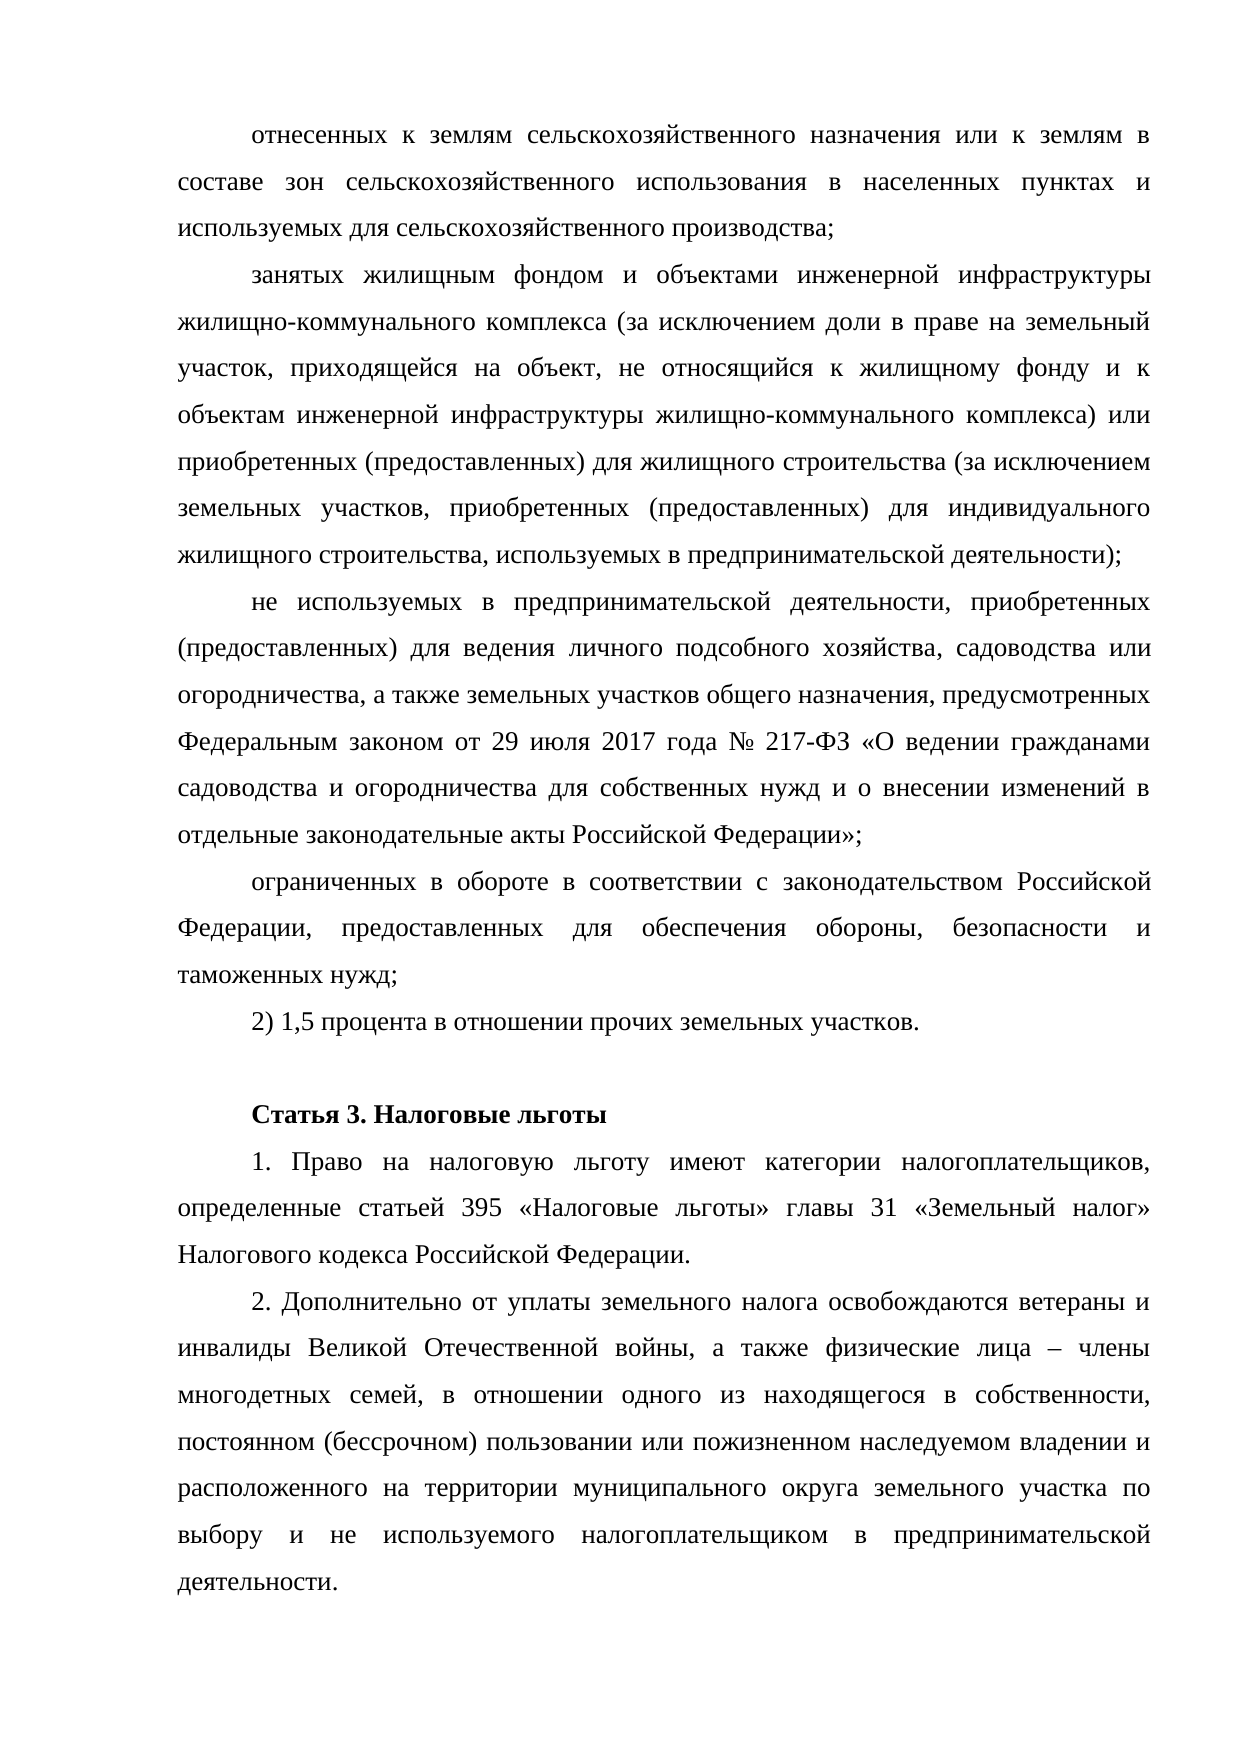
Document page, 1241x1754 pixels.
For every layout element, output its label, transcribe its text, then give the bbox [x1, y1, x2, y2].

text не используемых в предпринимательской деятельности, приобретенных (предоставленных) для ведения личного подсобного хозяйства, садоводства или огородничества, а также земельных участков общего назначения, предусмотренных Федеральным законом от 29 июля 2017 года № 217-ФЗ «О ведении гражданами садоводства и огородничества для собственных нужд и о внесении изменений в отдельные законодательные акты Российской Федерации»; [177, 585, 1152, 849]
text занятых жилищным фондом и объектами инженерной инфраструктуры жилищно-коммунального комплекса (за исключением доли в праве на земельный участок, приходящейся на объект, не относящийся к жилищному фонду и к объектам инженерной инфраструктуры жилищно-коммунального комплекса) или приобретенных (предоставленных) для жилищного строительства (за исключением земельных участков, приобретенных (предоставленных) для индивидуального жилищного строительства, используемых в предпринимательской деятельности); [177, 258, 1152, 569]
text 2) 1,5 процента в отношении прочих земельных участков. [177, 1005, 1152, 1036]
text 1. Право на налоговую льготу имеют категории налогоплательщиков, определенные статьей 395 «Налоговые льготы» главы 31 «Земельный налог» Налогового кодекса Российской Федерации. [177, 1145, 1152, 1269]
text Статья 3. Налоговые льготы [177, 1098, 1152, 1129]
text ограниченных в обороте в соответствии с законодательством Российской Федерации, предоставленных для обеспечения обороны, безопасности и таможенных нужд; [177, 865, 1152, 989]
text отнесенных к землям сельскохозяйственного назначения или к землям в составе зон сельскохозяйственного использования в населенных пунктах и используемых для сельскохозяйственного производства; [177, 118, 1152, 243]
text 2. Дополнительно от уплаты земельного налога освобождаются ветераны и инвалиды Великой Отечественной войны, а также физические лица – члены многодетных семей, в отношении одного из находящегося в собственности, постоянном (бессрочном) пользовании или пожизненном наследуемом владении и расположенного на территории муниципального округа земельного участка по выбору и не используемого налогоплательщиком в предпринимательской деятельности. [177, 1285, 1152, 1596]
